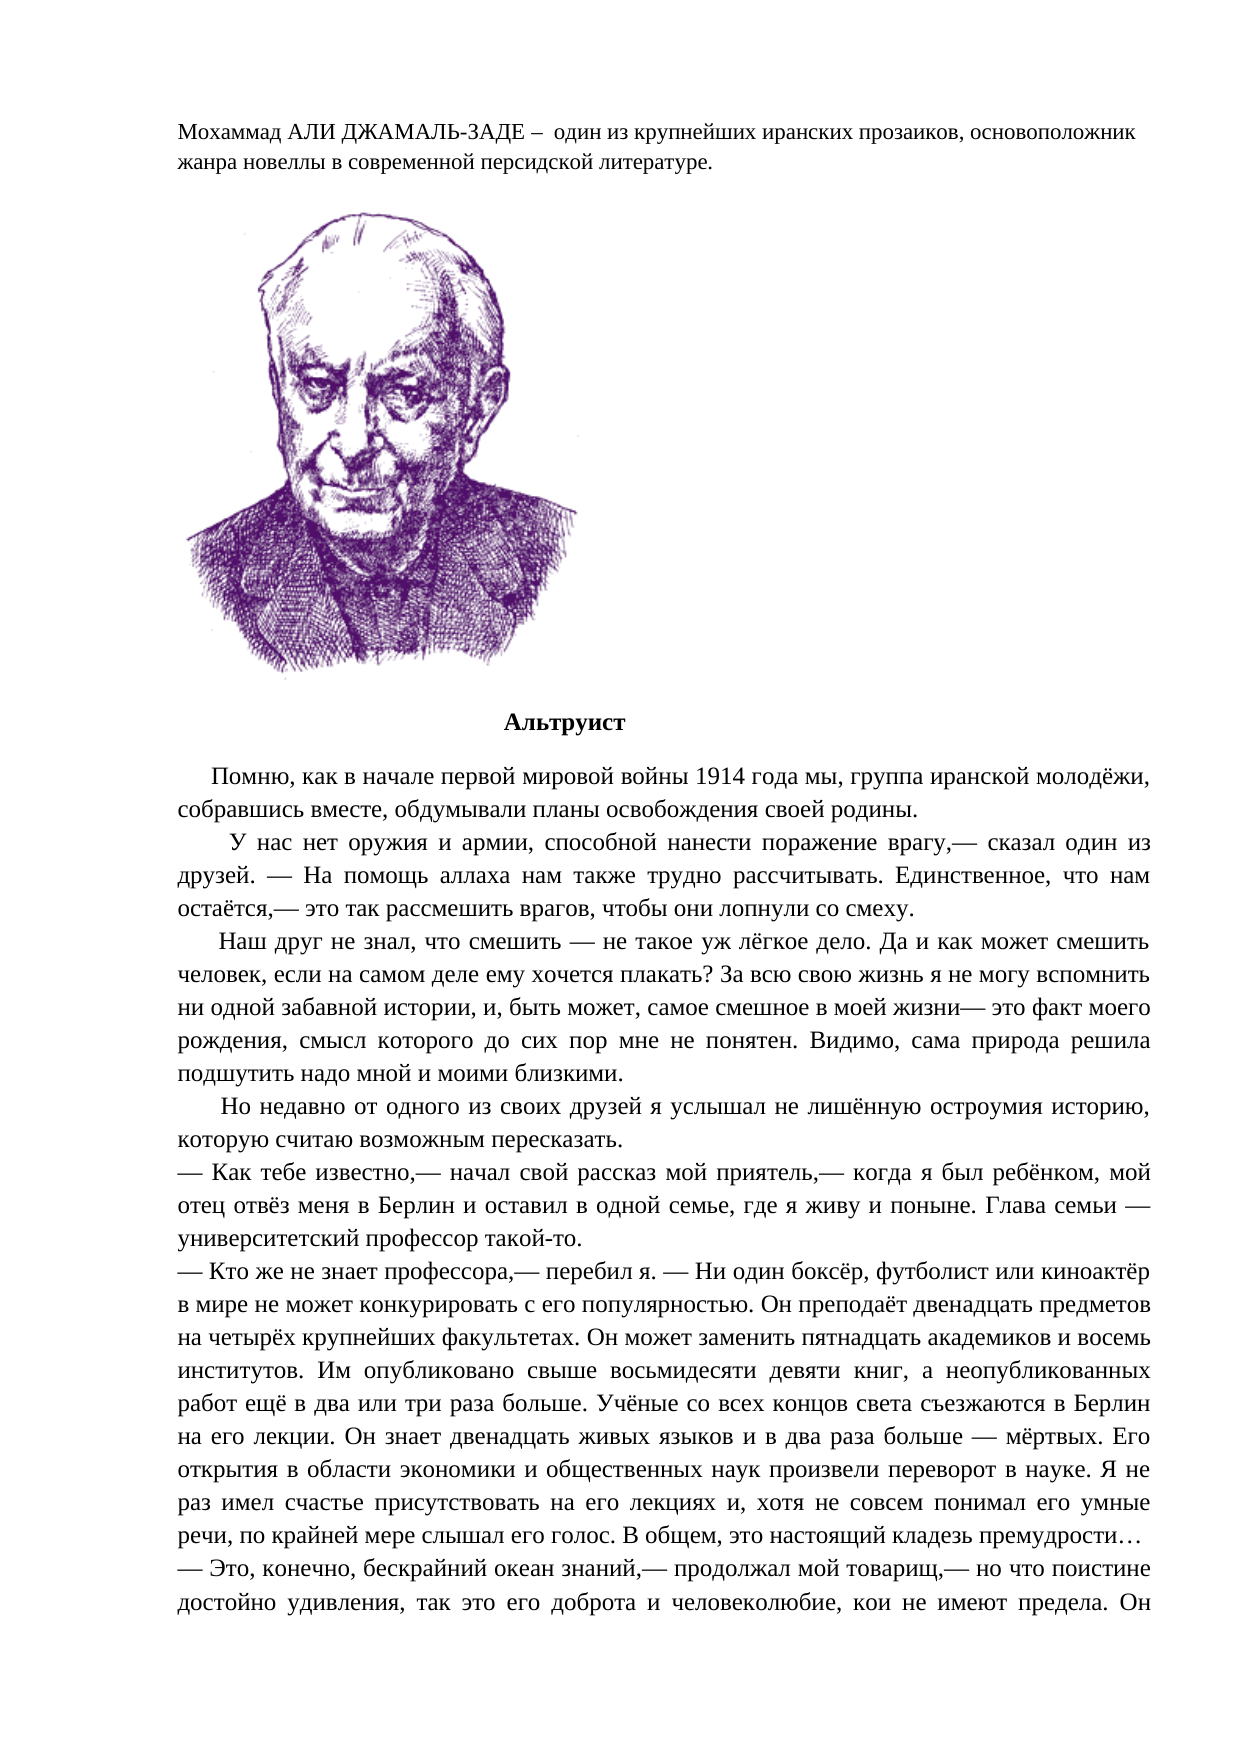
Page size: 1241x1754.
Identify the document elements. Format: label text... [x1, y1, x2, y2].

picture [177, 199, 587, 683]
text Альтруист [177, 707, 1152, 736]
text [177, 1553, 1152, 1615]
text — Кто же не знает профессора,— перебил я. — Ни один боксёр, футболист или киноактёр в мире не может конкурировать с его популярностью. Он преподаёт двенадцать предметов на четырёх крупнейших факультетах. Он может заменить пятнадцать академиков и восемь институтов. Им опубликовано свыше восьмидесяти девяти книг, а неопубликованных работ ещё в два или три раза больше. Учёные со всех концов света съезжаются в Берлин на его лекции. Он знает двенадцать живых языков и в два раза больше — мёртвых. Его открытия в области экономики и общественных наук произвели переворот в науке. Я не раз имел счастье присутствовать на его лекциях и, хотя не совсем понимал его умные речи, по крайней мере слышал его голос. В общем, это настоящий кладезь премудрости… [177, 1256, 1152, 1549]
text У нас нет оружия и армии, способной нанести поражение врагу,— сказал один из друзей. — На помощь аллаха нам также трудно рассчитывать. Единственное, что нам остаётся,— это так рассмешить врагов, чтобы они лопнули со смеху. [177, 827, 1152, 922]
text Наш друг не знал, что смешить — не такое уж лёгкое дело. Да и как может смешить человек, если на самом деле ему хочется плакать? За всю свою жизнь я не могу вспомнить ни одной забавной истории, и, быть может, самое смешное в моей жизни— это факт моего рождения, смысл которого до сих пор мне не понятен. Видимо, сама природа решила подшутить надо мной и моими близкими. [177, 926, 1152, 1087]
text Мохаммад АЛИ ДЖАМАЛЬ-ЗАДЕ – один из крупнейших иранских прозаиков, основоположник жанра новеллы в современной персидской литературе. [177, 118, 1152, 175]
text Помню, как в начале первой мировой войны 1914 года мы, группа иранской молодёжи, собравшись вместе, обдумывали планы освобождения своей родины. [177, 761, 1152, 823]
text Но недавно от одного из своих друзей я услышал не лишённую остроумия историю, которую считаю возможным пересказать. [177, 1091, 1152, 1153]
text — Как тебе известно,— начал свой рассказ мой приятель,— когда я был ребёнком, мой отец отвёз меня в Берлин и оставил в одной семье, где я живу и поныне. Глава семьи — университетский профессор такой-то. [177, 1157, 1152, 1252]
